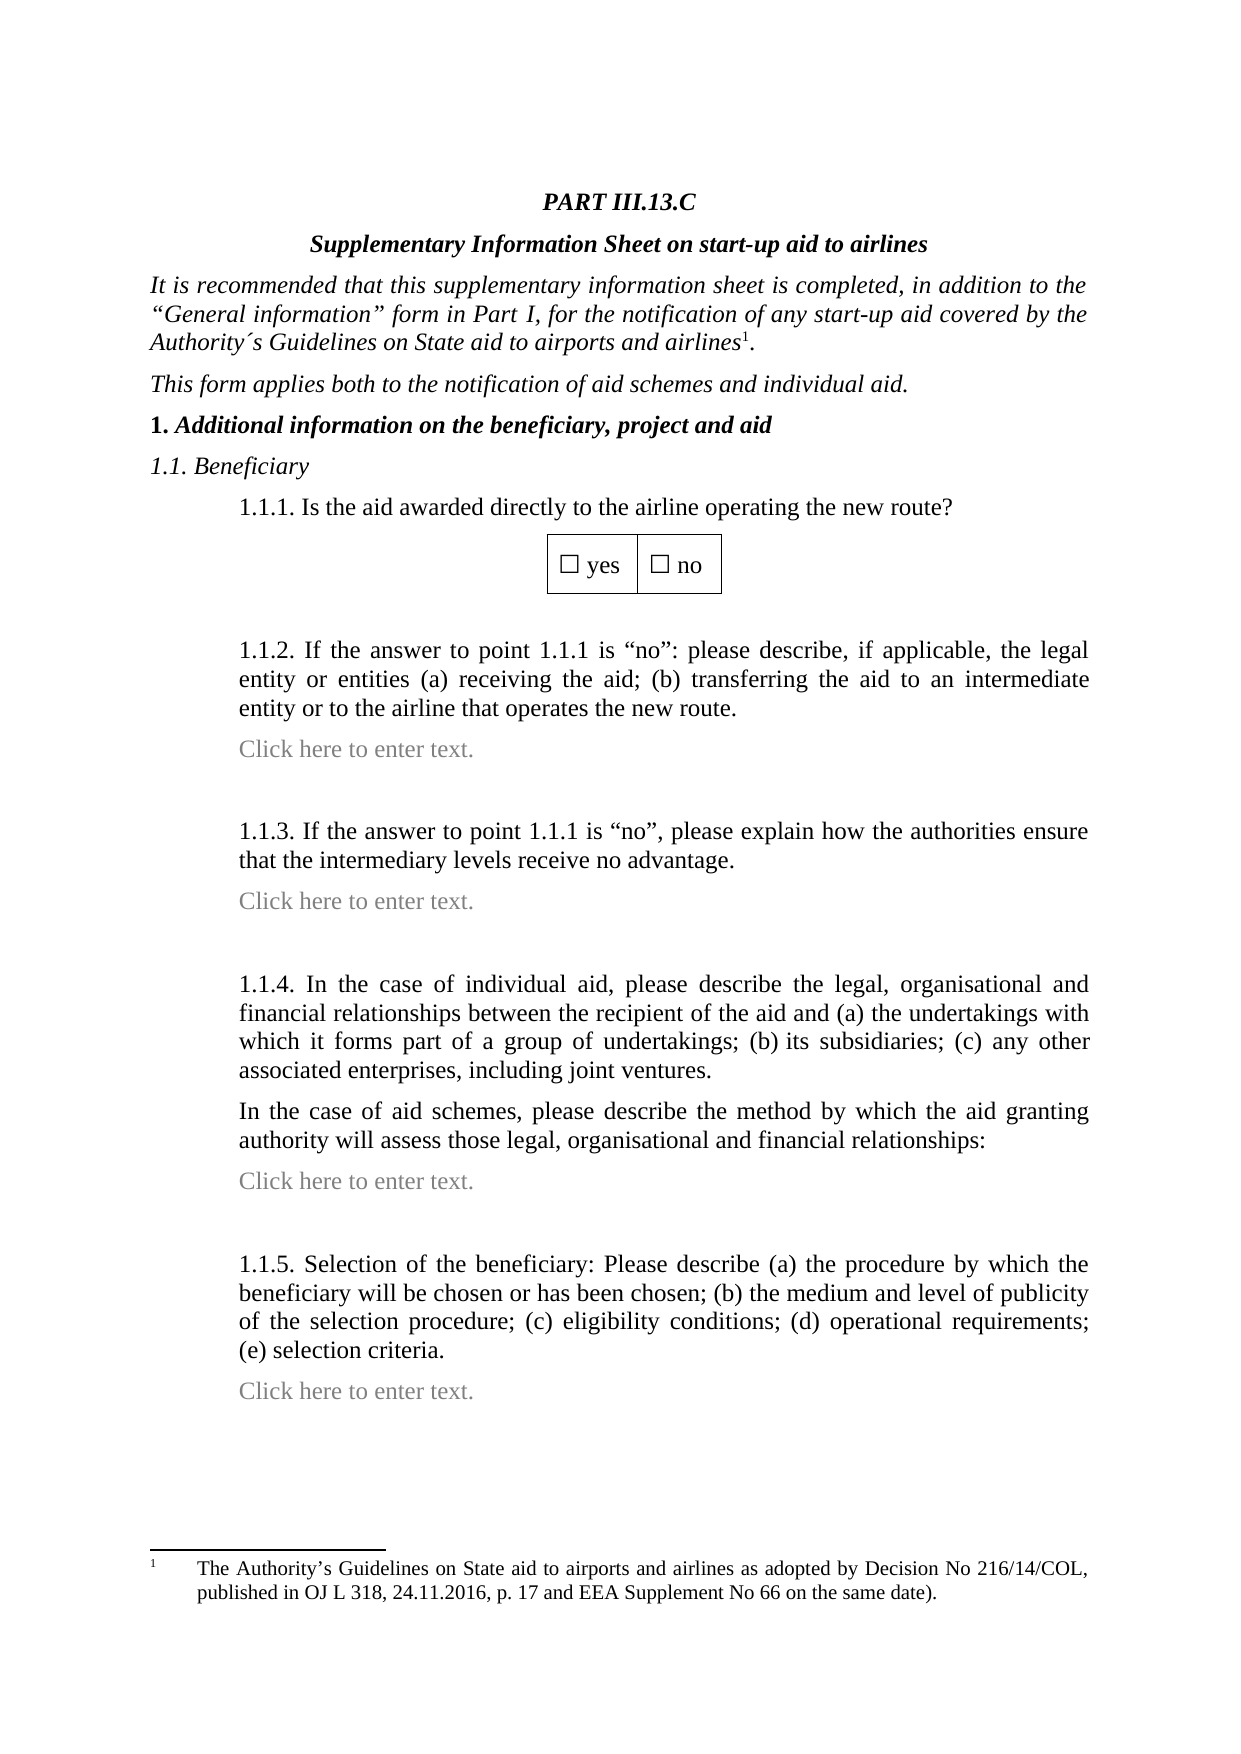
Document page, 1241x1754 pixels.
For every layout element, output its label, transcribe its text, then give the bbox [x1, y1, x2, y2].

text 1.1.5. Selection of the beneficiary: Please describe (a) the procedure by which the beneficiary will be chosen or has been chosen; (b) the medium and level of publicity of the selection procedure; (c) eligibility conditions; (d) operational requirements; (e) selection criteria. [150, 1249, 1090, 1364]
table_header yes [548, 535, 637, 593]
text 1.1.3. If the answer to point 1.1.1 is “no”, please explain how the authorities ensure that the intermediary levels receive no advantage. [150, 816, 1090, 874]
table_header no [638, 535, 721, 593]
text In the case of aid schemes, please describe the method by which the aid granting authority will assess those legal, organisational and financial relationships: [150, 1096, 1090, 1154]
subtitle Supplementary Information Sheet on start-up aid to airlines [150, 229, 1090, 257]
text It is recommended that this supplementary information sheet is completed, in addition to the “General information” form in Part I, for the notification of any start-up aid covered by the Authority´s Guidelines on State aid to airports and airlines. [150, 270, 1090, 356]
subtitle 1.1. Beneficiary [150, 451, 1090, 480]
text This form applies both to the notification of aid schemes and individual aid. [150, 369, 1090, 397]
subtitle PART III.13.C [150, 187, 1090, 216]
subtitle 1. Additional information on the beneficiary, project and aid [150, 410, 1090, 439]
text 1.1.1. Is the aid awarded directly to the airline operating the new route? [150, 492, 1090, 521]
text 1.1.4. In the case of individual aid, please describe the legal, organisational and financial relationships between the recipient of the aid and (a) the undertakings with which it forms part of a group of undertakings; (b) its subsidiaries; (c) any other associated enterprises, including joint ventures. [150, 969, 1090, 1084]
text 1.1.2. If the answer to point 1.1.1 is “no”: please describe, if applicable, the legal entity or entities (a) receiving the aid; (b) transferring the aid to an intermediate entity or to the airline that operates the new route. [150, 635, 1090, 721]
